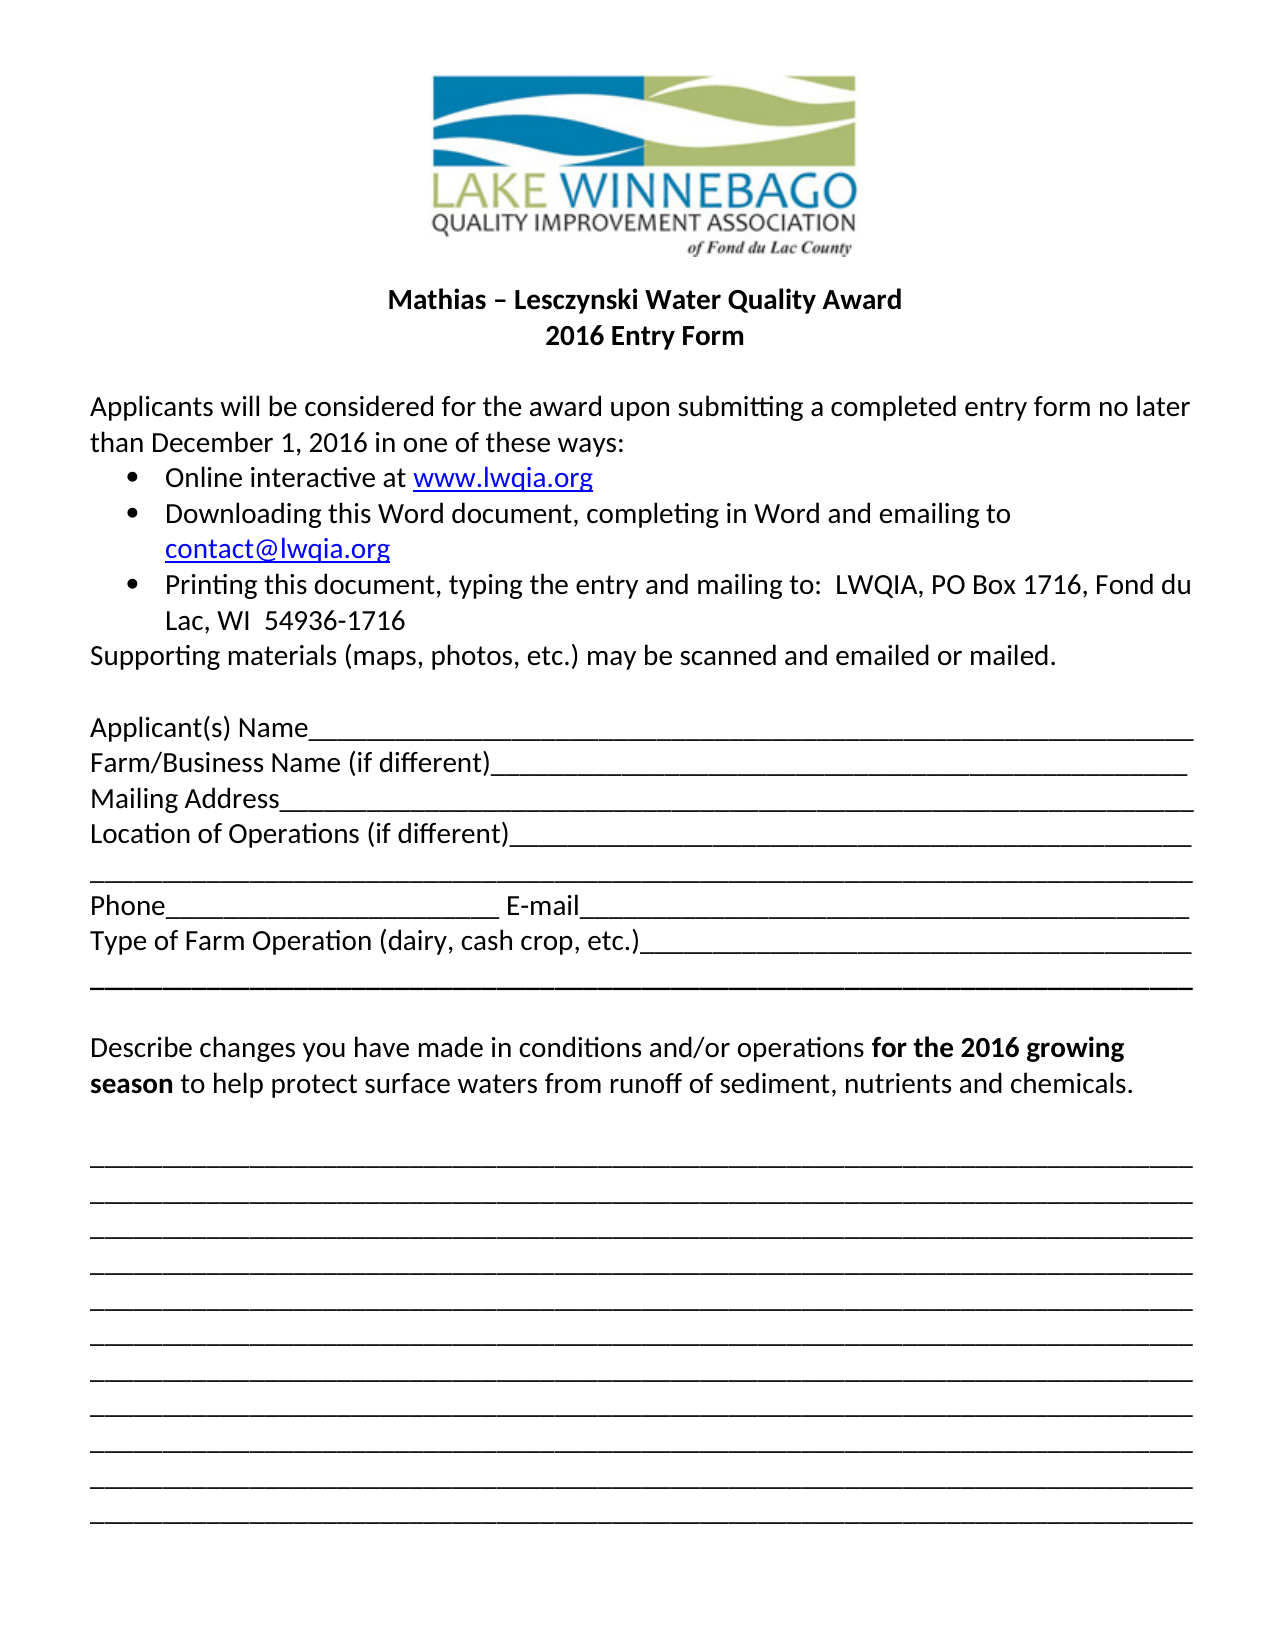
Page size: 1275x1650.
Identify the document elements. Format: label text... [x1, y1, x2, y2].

text ____________________________________________________________________________ [90, 851, 1200, 887]
text Supporting materials (maps, photos, etc.) may be scanned and emailed or mailed. [90, 637, 1200, 673]
text 2016 Entry Form [90, 317, 1200, 352]
text ____________________________________________________________________________ [90, 958, 1200, 994]
list Downloading this Word document, completing in Word and emailing to contact@lwqia.org [127, 495, 1200, 566]
picture [429, 75, 861, 257]
text Applicants will be considered for the award upon submitting a completed entry form no later than December 1, 2016 in one of these ways: [90, 388, 1200, 459]
text ____________________________________________________________________________________________________________________________________________________________________________________________________________________________________________________________________________________________________________________________________________________________________________________________________________________________________________________________________________________________________________________________________________________________________________________________________________________________________________________________________________________________________________________________________________________________________________________________________________________________________________________________________ [90, 1136, 1200, 1528]
text Applicant(s) Name_____________________________________________________________ [90, 709, 1200, 744]
text Mathias – Lesczynski Water Quality Award [90, 281, 1200, 317]
text Describe changes you have made in conditions and/or operations for the 2016 growing season to help protect surface waters from runoff of sediment, nutrients and chemicals. [90, 1029, 1200, 1101]
list Online interactive at www.lwqia.org [127, 459, 1200, 495]
text Phone_______________________ E-mail__________________________________________ [90, 887, 1200, 922]
text Type of Farm Operation (dairy, cash crop, etc.)______________________________________ [90, 922, 1200, 958]
text Farm/Business Name (if different)________________________________________________ [90, 744, 1200, 780]
text Location of Operations (if different)_______________________________________________ [90, 816, 1200, 851]
list Printing this document, typing the entry and mailing to: LWQIA, PO Box 1716, Fond du Lac, WI 54936-1716 [127, 566, 1200, 637]
text Mailing Address_______________________________________________________________ [90, 780, 1200, 816]
